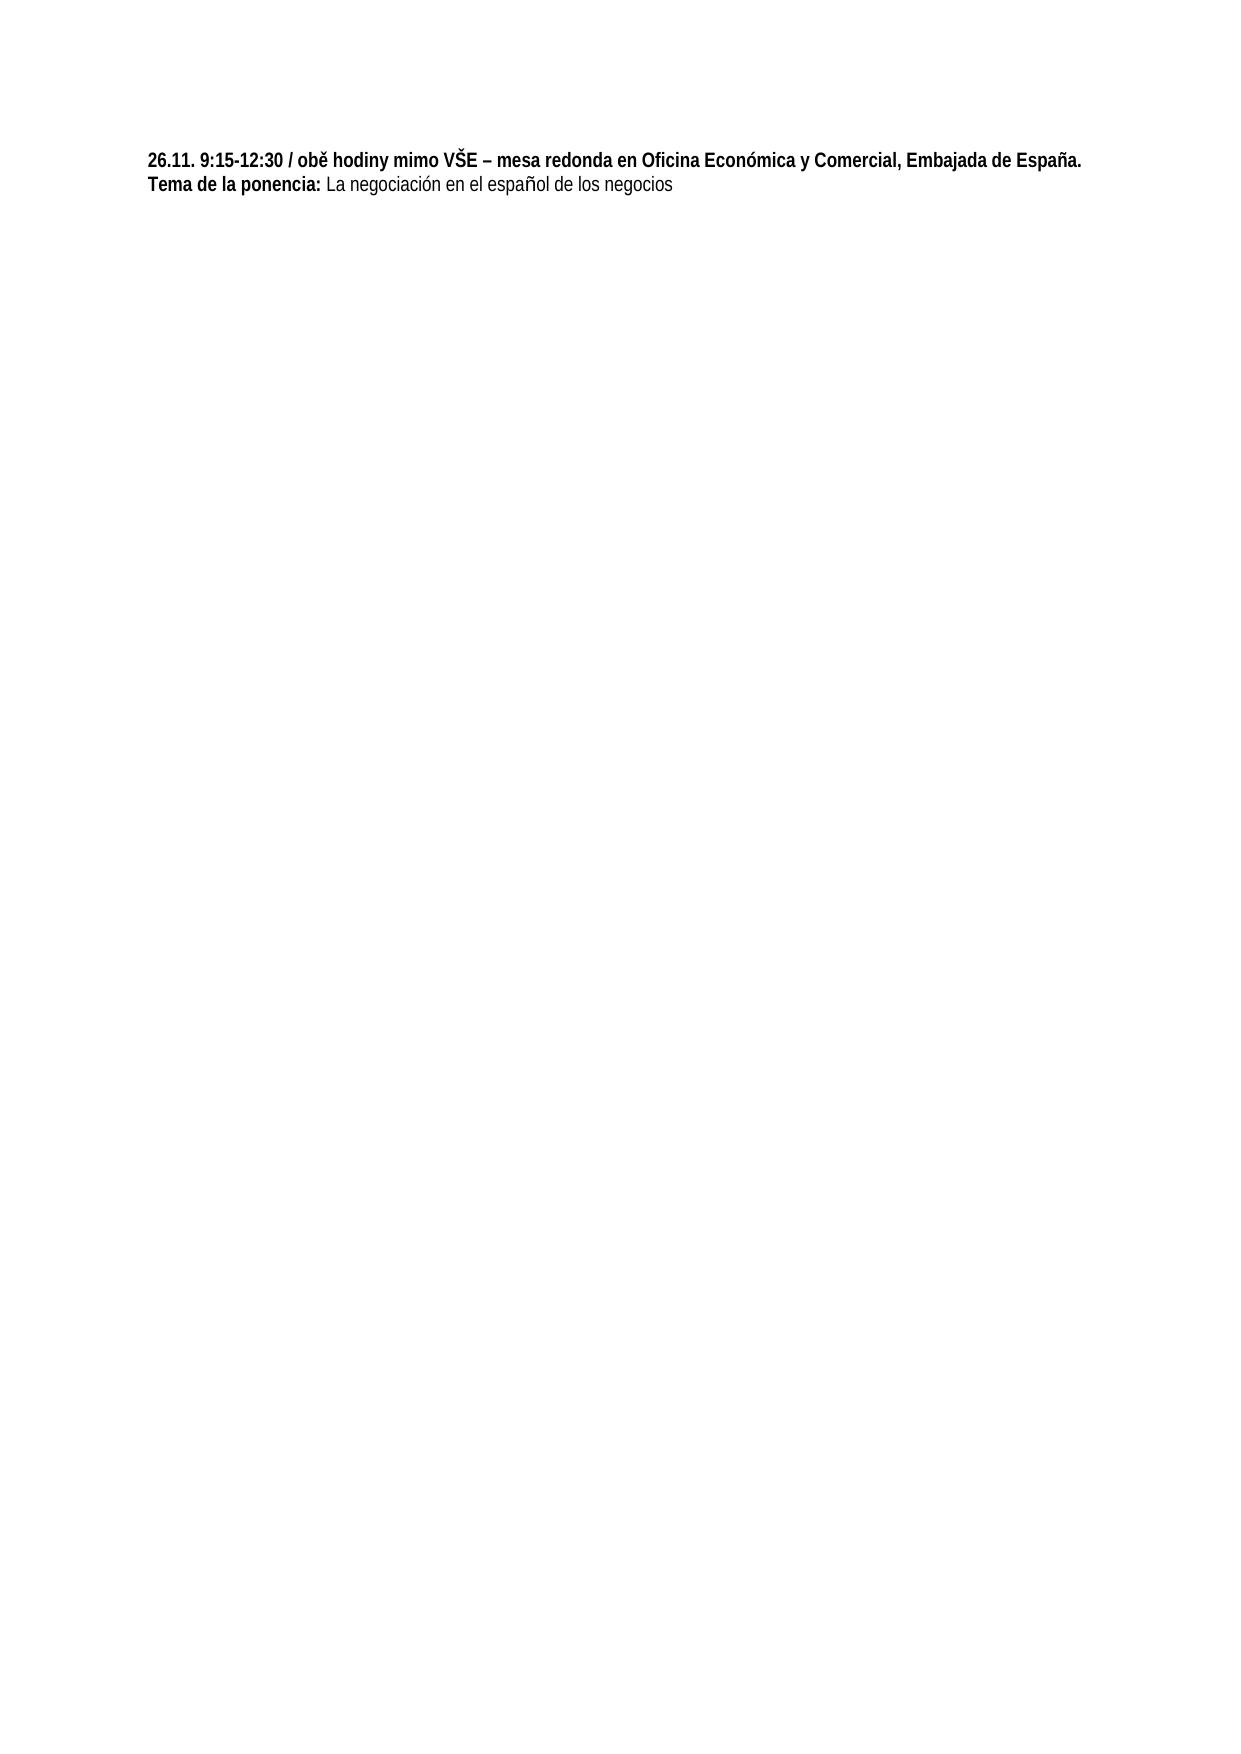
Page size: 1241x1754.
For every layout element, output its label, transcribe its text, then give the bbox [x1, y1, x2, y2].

text Tema de la ponencia: La negociación en el español de los negocios [148, 172, 1093, 196]
text 26.11. 9:15-12:30 / obě hodiny mimo VŠE – mesa redonda en Oficina Económica y Comercial, Embajada de España. [148, 148, 1093, 172]
